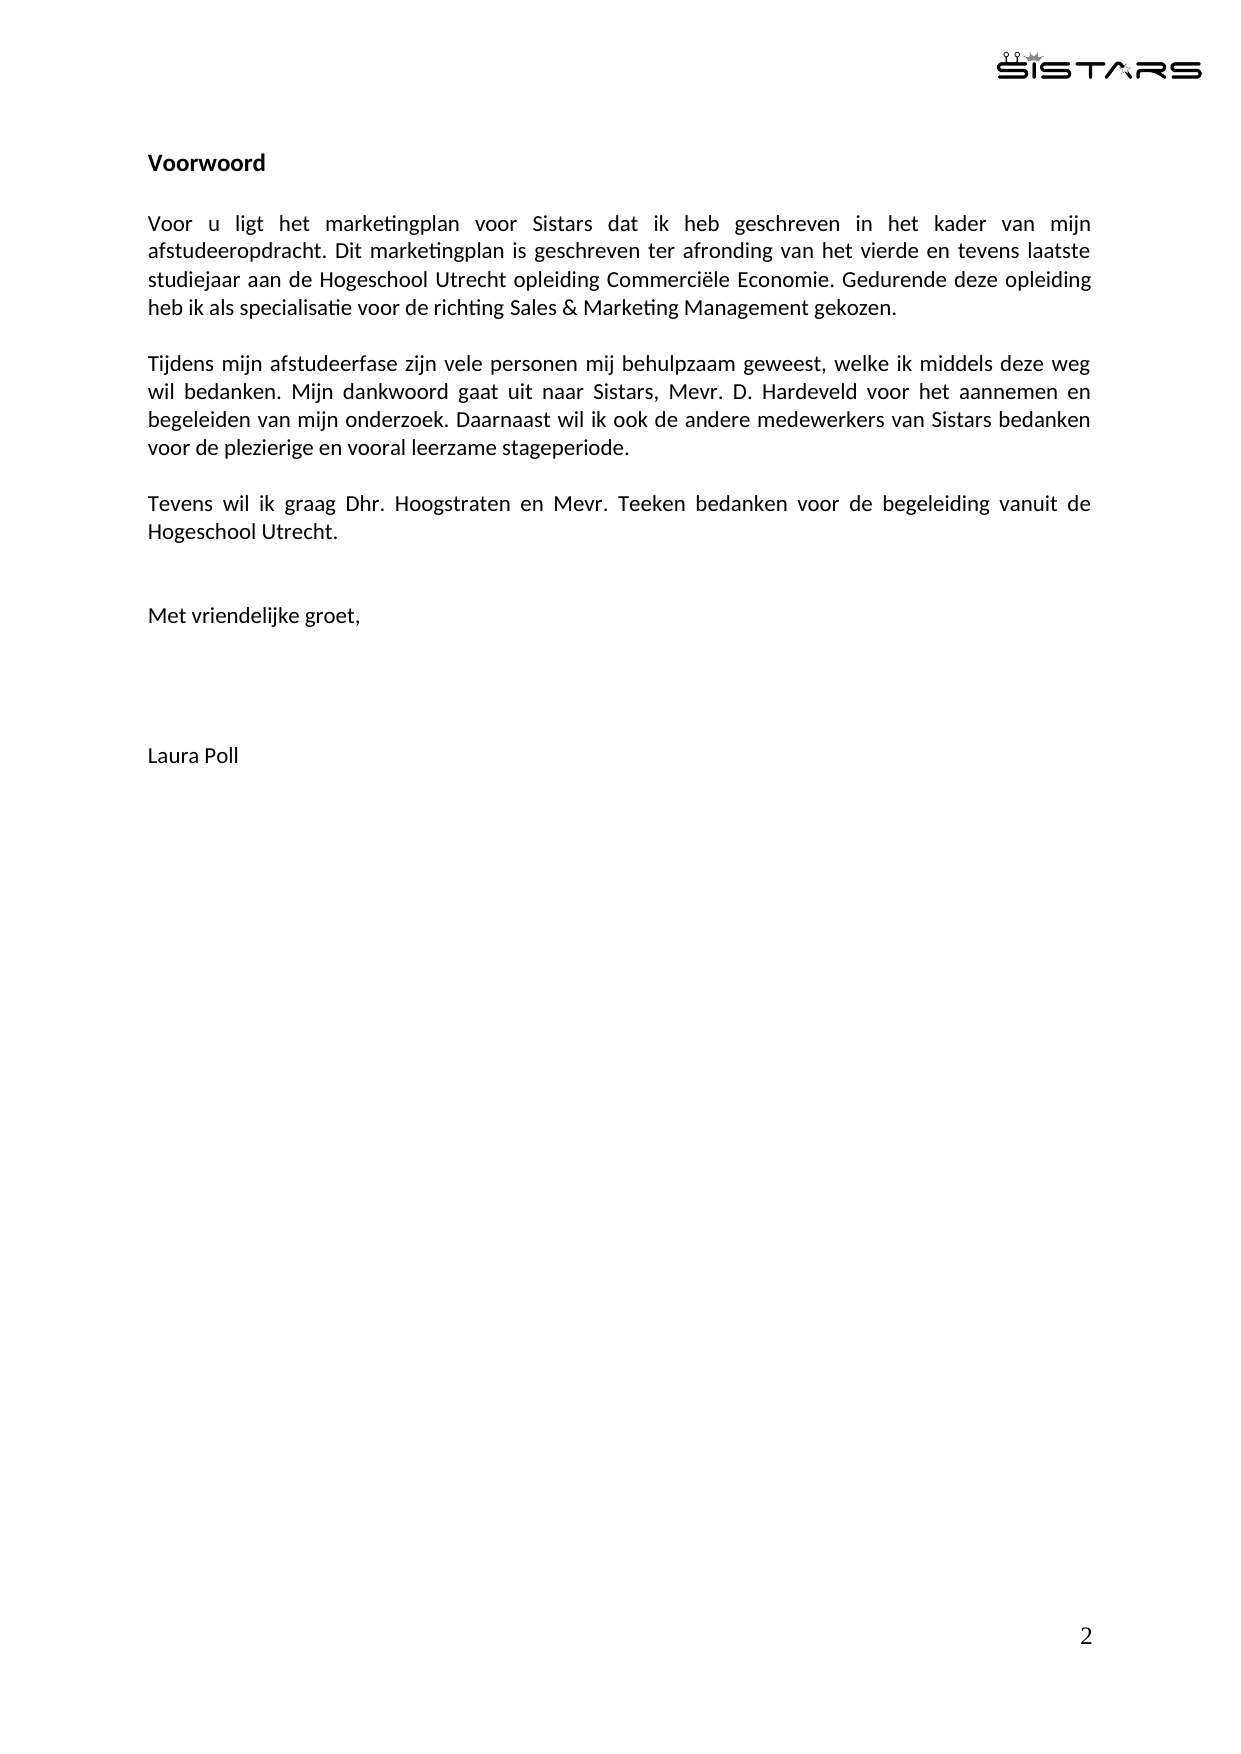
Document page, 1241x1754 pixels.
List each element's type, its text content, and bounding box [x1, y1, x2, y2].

text Tevens wil ik graag Dhr. Hoogstraten en Mevr. Teeken bedanken voor de begeleiding vanuit de Hogeschool Utrecht. [148, 489, 1093, 545]
text Laura Poll [148, 741, 1093, 769]
picture [990, 47, 1215, 105]
text Met vriendelijke groet, [148, 601, 1093, 629]
text Tijdens mijn afstudeerfase zijn vele personen mij behulpzaam geweest, welke ik middels deze weg wil bedanken. Mijn dankwoord gaat uit naar Sistars, Mevr. D. Hardeveld voor het aannemen en begeleiden van mijn onderzoek. Daarnaast wil ik ook de andere medewerkers van Sistars bedanken voor de plezierige en vooral leerzame stageperiode. [148, 349, 1093, 461]
text Voorwoord [148, 148, 1093, 178]
text Voor u ligt het marketingplan voor Sistars dat ik heb geschreven in het kader van mijn afstudeeropdracht. Dit marketingplan is geschreven ter afronding van het vierde en tevens laatste studiejaar aan de Hogeschool Utrecht opleiding Commerciële Economie. Gedurende deze opleiding heb ik als specialisatie voor de richting Sales & Marketing Management gekozen. [148, 209, 1093, 321]
